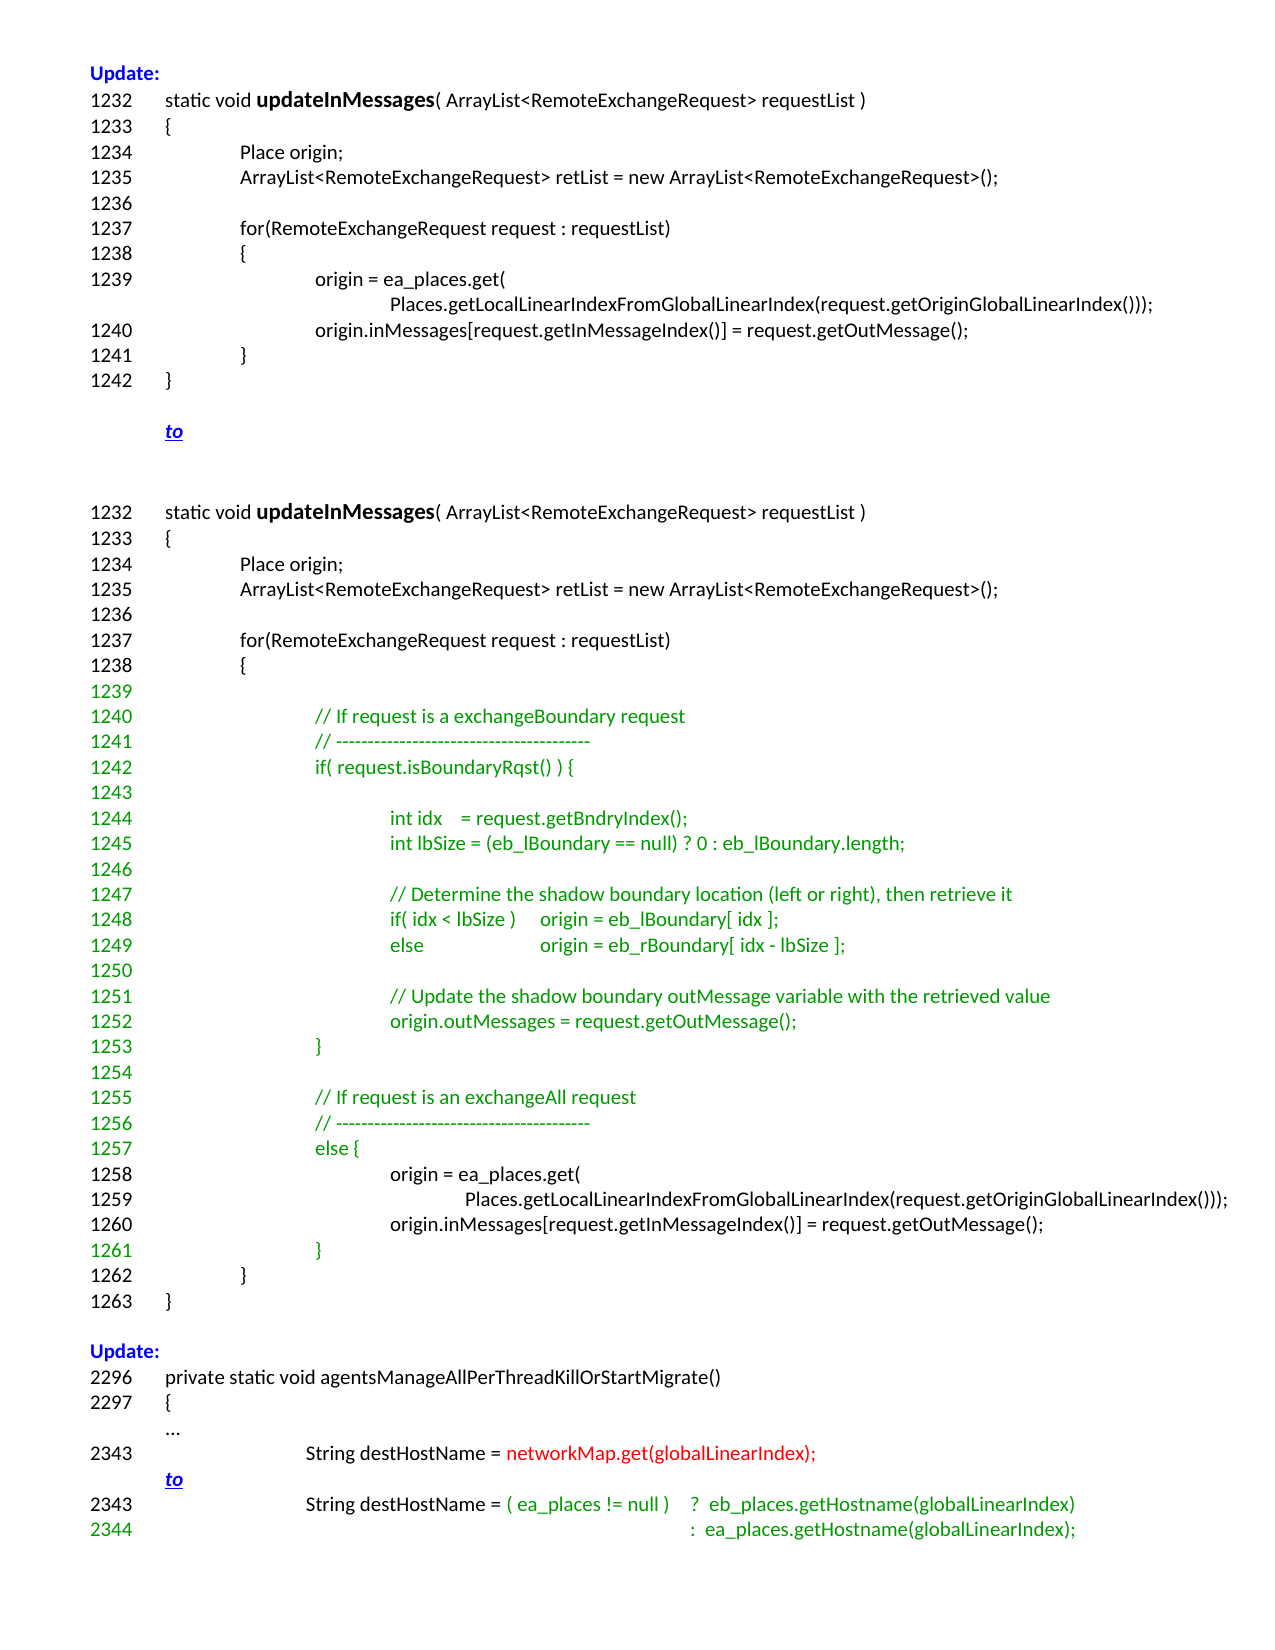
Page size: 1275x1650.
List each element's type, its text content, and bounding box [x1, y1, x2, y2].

text 1240 // If request is a exchangeBoundary request [90, 703, 1230, 729]
text 1262 } [90, 1262, 1230, 1288]
text 1254 [90, 1059, 1230, 1084]
text 1234 Place origin; [90, 139, 1230, 164]
text 1245 int lbSize = (eb_lBoundary == null) ? 0 : eb_lBoundary.length; [90, 830, 1230, 856]
text 1253 } [90, 1034, 1230, 1059]
text 1244 int idx = request.getBndryIndex(); [90, 805, 1230, 830]
text 1234 Place origin; [90, 551, 1230, 576]
text 1235 ArrayList<RemoteExchangeRequest> retList = new ArrayList<RemoteExchangeRequest>(); [90, 164, 1230, 190]
text Update: [90, 60, 1230, 85]
text 1258 origin = ea_places.get( [90, 1161, 1230, 1186]
text 2343 String destHostName = networkMap.get(globalLinearIndex); [90, 1440, 1230, 1466]
text 1243 [90, 779, 1230, 805]
text 1246 [90, 856, 1230, 881]
text 1261 } [90, 1237, 1230, 1262]
text 1263 } [90, 1288, 1230, 1313]
text Places.getLocalLinearIndexFromGlobalLinearIndex(request.getOriginGlobalLinearIndex())); [90, 291, 1230, 317]
text 1242 } [90, 368, 1230, 393]
text 1236 [90, 190, 1230, 215]
text 1260 origin.inMessages[request.getInMessageIndex()] = request.getOutMessage(); [90, 1212, 1230, 1237]
text 1236 [90, 602, 1230, 627]
text 2343 String destHostName = ( ea_places != null ) ? eb_places.getHostname(globalLinearIndex) [90, 1491, 1230, 1517]
text 1250 [90, 957, 1230, 983]
text 1241 } [90, 342, 1230, 368]
text 1256 // ---------------------------------------- [90, 1110, 1230, 1135]
text to [90, 418, 1230, 472]
text Update: [90, 1339, 1230, 1364]
text 1251 // Update the shadow boundary outMessage variable with the retrieved value [90, 983, 1230, 1008]
text 1259 Places.getLocalLinearIndexFromGlobalLinearIndex(request.getOriginGlobalLinearIndex())); [90, 1186, 1230, 1212]
text 1232 static void updateInMessages( ArrayList<RemoteExchangeRequest> requestList ) [90, 85, 1230, 113]
text 1240 origin.inMessages[request.getInMessageIndex()] = request.getOutMessage(); [90, 317, 1230, 342]
text 1249 else origin = eb_rBoundary[ idx - lbSize ]; [90, 932, 1230, 957]
text 1235 ArrayList<RemoteExchangeRequest> retList = new ArrayList<RemoteExchangeRequest>(); [90, 576, 1230, 602]
text ... [90, 1415, 1230, 1440]
text 1247 // Determine the shadow boundary location (left or right), then retrieve it [90, 881, 1230, 907]
text 1257 else { [90, 1135, 1230, 1161]
text 1238 { [90, 241, 1230, 266]
text 2297 { [90, 1389, 1230, 1415]
text 1237 for(RemoteExchangeRequest request : requestList) [90, 215, 1230, 241]
text 1233 { [90, 113, 1230, 139]
text 1242 if( request.isBoundaryRqst() ) { [90, 754, 1230, 779]
text 1238 { [90, 652, 1230, 678]
text 1232 static void updateInMessages( ArrayList<RemoteExchangeRequest> requestList ) [90, 497, 1230, 525]
text 1241 // ---------------------------------------- [90, 729, 1230, 754]
text 2296 private static void agentsManageAllPerThreadKillOrStartMigrate() [90, 1364, 1230, 1389]
text 1252 origin.outMessages = request.getOutMessage(); [90, 1008, 1230, 1034]
text to [90, 1466, 1230, 1491]
text 1239 [90, 678, 1230, 703]
text 1248 if( idx < lbSize ) origin = eb_lBoundary[ idx ]; [90, 907, 1230, 932]
text 2344 : ea_places.getHostname(globalLinearIndex); [90, 1517, 1230, 1542]
text 1233 { [90, 525, 1230, 551]
text 1239 origin = ea_places.get( [90, 266, 1230, 291]
text 1237 for(RemoteExchangeRequest request : requestList) [90, 627, 1230, 652]
text 1255 // If request is an exchangeAll request [90, 1084, 1230, 1110]
